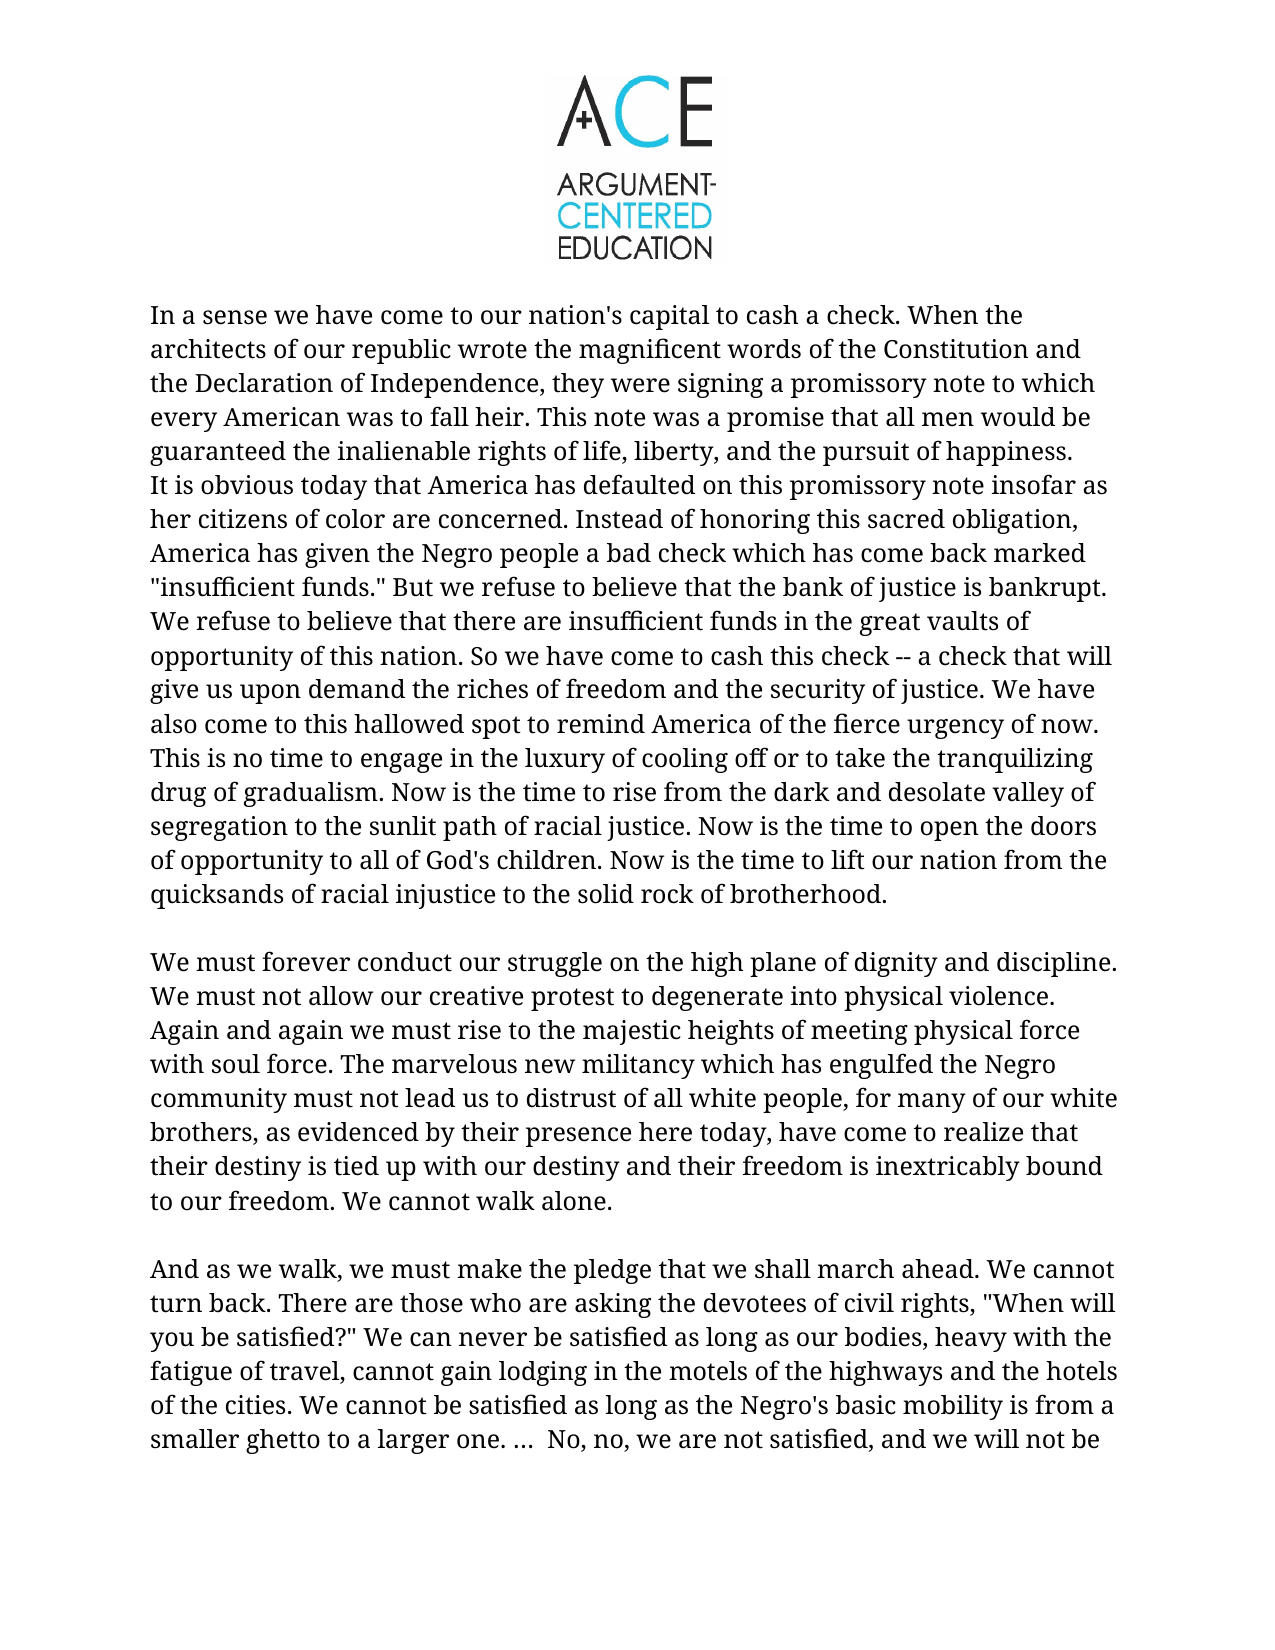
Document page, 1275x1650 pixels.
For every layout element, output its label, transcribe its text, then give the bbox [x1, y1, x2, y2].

text In a sense we have come to our nation's capital to cash a check. When the architects of our republic wrote the magnificent words of the Constitution and the Declaration of Independence, they were signing a promissory note to which every American was to fall heir. This note was a promise that all men would be guaranteed the inalienable rights of life, liberty, and the pursuit of happiness. [150, 297, 1125, 468]
text It is obvious today that America has defaulted on this promissory note insofar as her citizens of color are concerned. Instead of honoring this sacred obligation, America has given the Negro people a bad check which has come back marked "insufficient funds." But we refuse to believe that the bank of justice is bankrupt. We refuse to believe that there are insufficient funds in the great vaults of opportunity of this nation. So we have come to cash this check -- a check that will give us upon demand the riches of freedom and the security of justice. We have also come to this hallowed spot to remind America of the fierce urgency of now. This is no time to engage in the luxury of cooling off or to take the tranquilizing drug of gradualism. Now is the time to rise from the dark and desolate valley of segregation to the sunlit path of racial justice. Now is the time to open the doors of opportunity to all of God's children. Now is the time to lift our nation from the quicksands of racial injustice to the solid rock of brotherhood. [150, 468, 1125, 911]
text We must forever conduct our struggle on the high plane of dignity and discipline. We must not allow our creative protest to degenerate into physical violence. Again and again we must rise to the majestic heights of meeting physical force with soul force. The marvelous new militancy which has engulfed the Negro community must not lead us to distrust of all white people, for many of our white brothers, as evidenced by their presence here today, have come to realize that their destiny is tied up with our destiny and their freedom is inextricably bound to our freedom. We cannot walk alone. [150, 945, 1125, 1217]
picture [545, 75, 730, 264]
